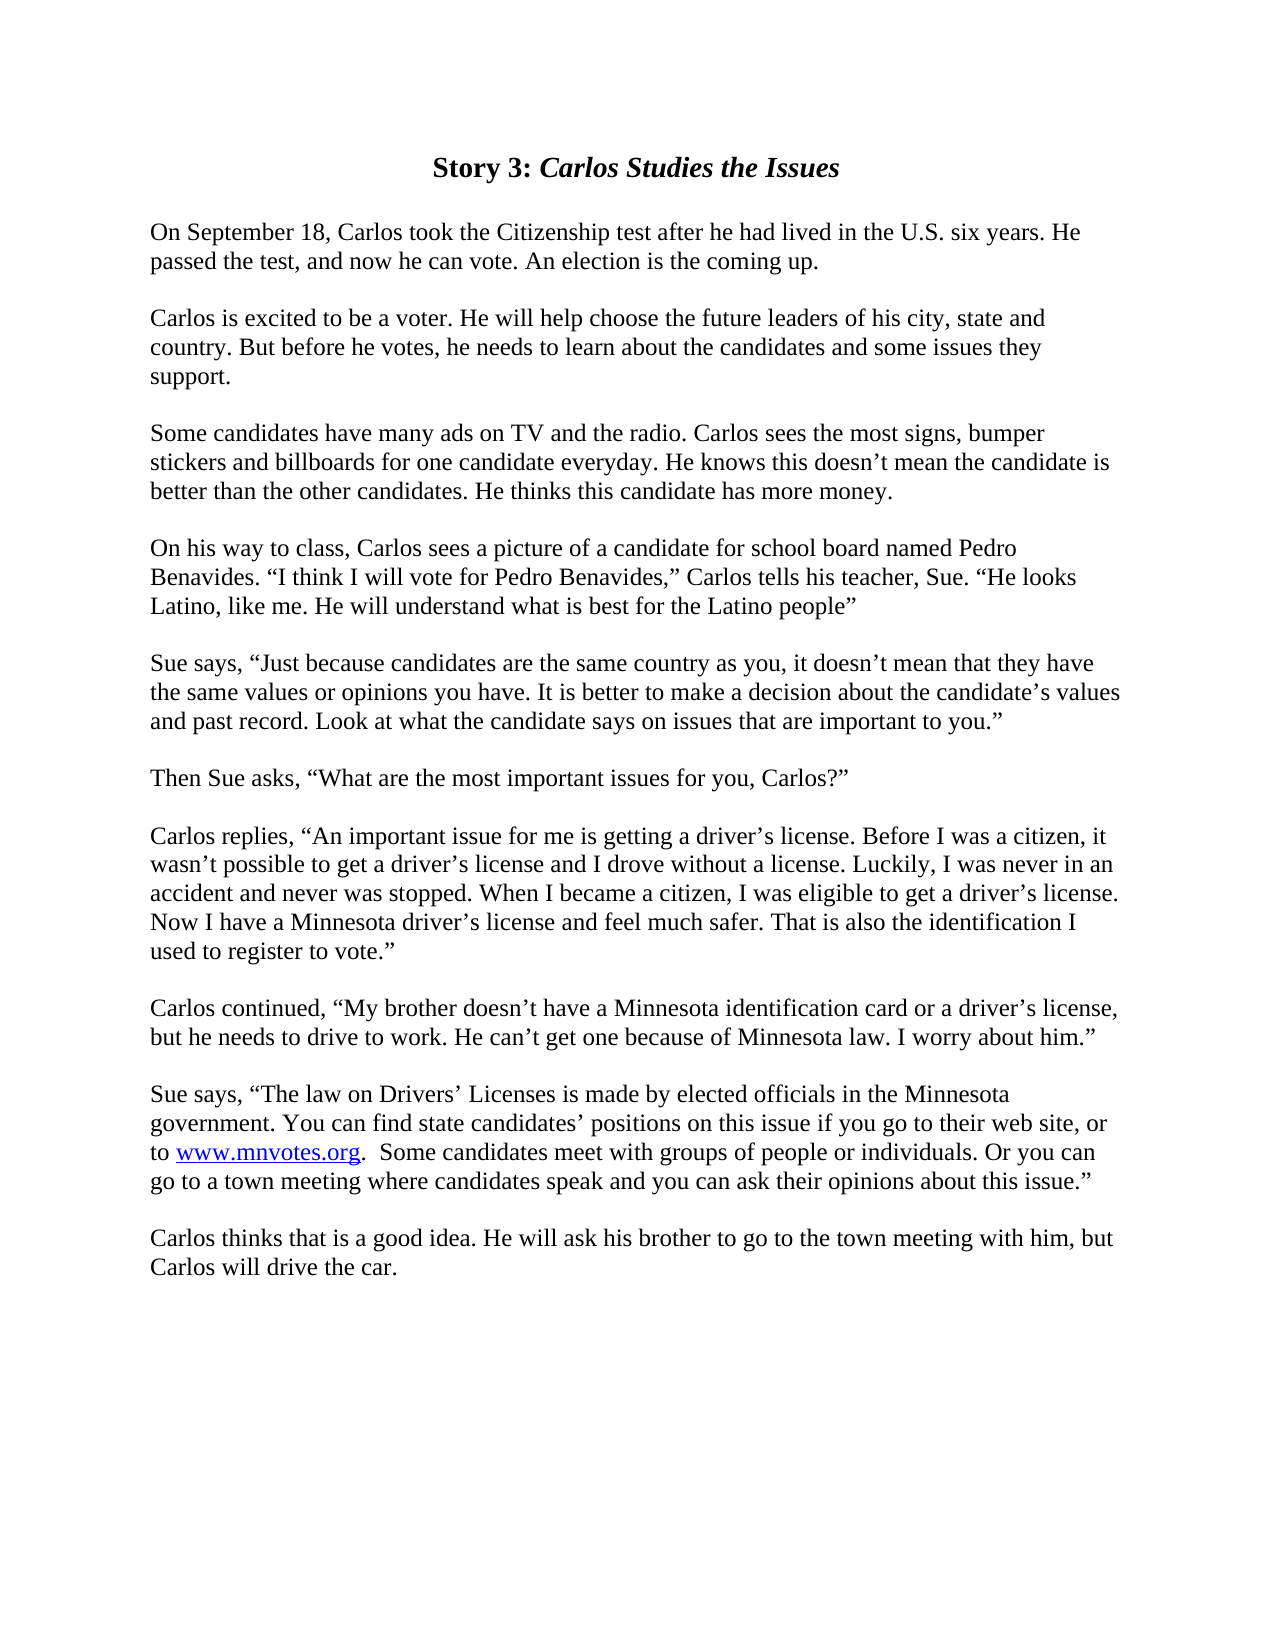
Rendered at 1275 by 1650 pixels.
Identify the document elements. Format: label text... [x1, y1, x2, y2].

text Sue says, “The law on Drivers’ Licenses is made by elected officials in the Minnesota government. You can find state candidates’ positions on this issue if you go to their web site, or to www.mnvotes.org. Some candidates meet with groups of people or individuals. Or you can go to a town meeting where candidates speak and you can ask their opinions about this issue.” [150, 1079, 1125, 1194]
text Carlos continued, “My brother doesn’t have a Minnesota identification card or a driver’s license, but he needs to drive to work. He can’t get one because of Minnesota law. I worry about him.” [150, 993, 1125, 1051]
text Sue says, “Just because candidates are the same country as you, it doesn’t mean that they have the same values or opinions you have. It is better to make a decision about the candidate’s values and past record. Look at what the candidate says on issues that are important to you.” [150, 648, 1125, 734]
text On September 18, Carlos took the Citizenship test after he had lived in the U.S. six years. He passed the test, and now he can vote. An election is the coming up. [150, 217, 1125, 274]
text Story 3: Carlos Studies the Issues [150, 150, 1125, 183]
text Carlos thinks that is a good idea. He will ask his brother to go to the town meeting with him, but Carlos will drive the car. [150, 1223, 1125, 1281]
text Carlos replies, “An important issue for me is getting a driver’s license. Before I was a citizen, it wasn’t possible to get a driver’s license and I drove without a license. Luckily, I was never in an accident and never was stopped. When I became a citizen, I was eligible to get a driver’s license. Now I have a Minnesota driver’s license and feel much safer. That is also the identification I used to register to vote.” [150, 821, 1125, 964]
text Carlos is excited to be a voter. He will help choose the future leaders of his city, state and country. But before he votes, he needs to learn about the candidates and some issues they support. [150, 303, 1125, 389]
text On his way to class, Carlos sees a picture of a candidate for school board named Pedro Benavides. “I think I will vote for Pedro Benavides,” Carlos tells his teacher, Sue. “He looks Latino, like me. He will understand what is best for the Latino people” [150, 533, 1125, 619]
text Then Sue asks, “What are the most important issues for you, Carlos?” [150, 763, 1125, 792]
text Some candidates have many ads on TV and the radio. Carlos sees the most signs, bumper stickers and billboards for one candidate everyday. He knows this doesn’t mean the candidate is better than the other candidates. He thinks this candidate has more money. [150, 418, 1125, 504]
